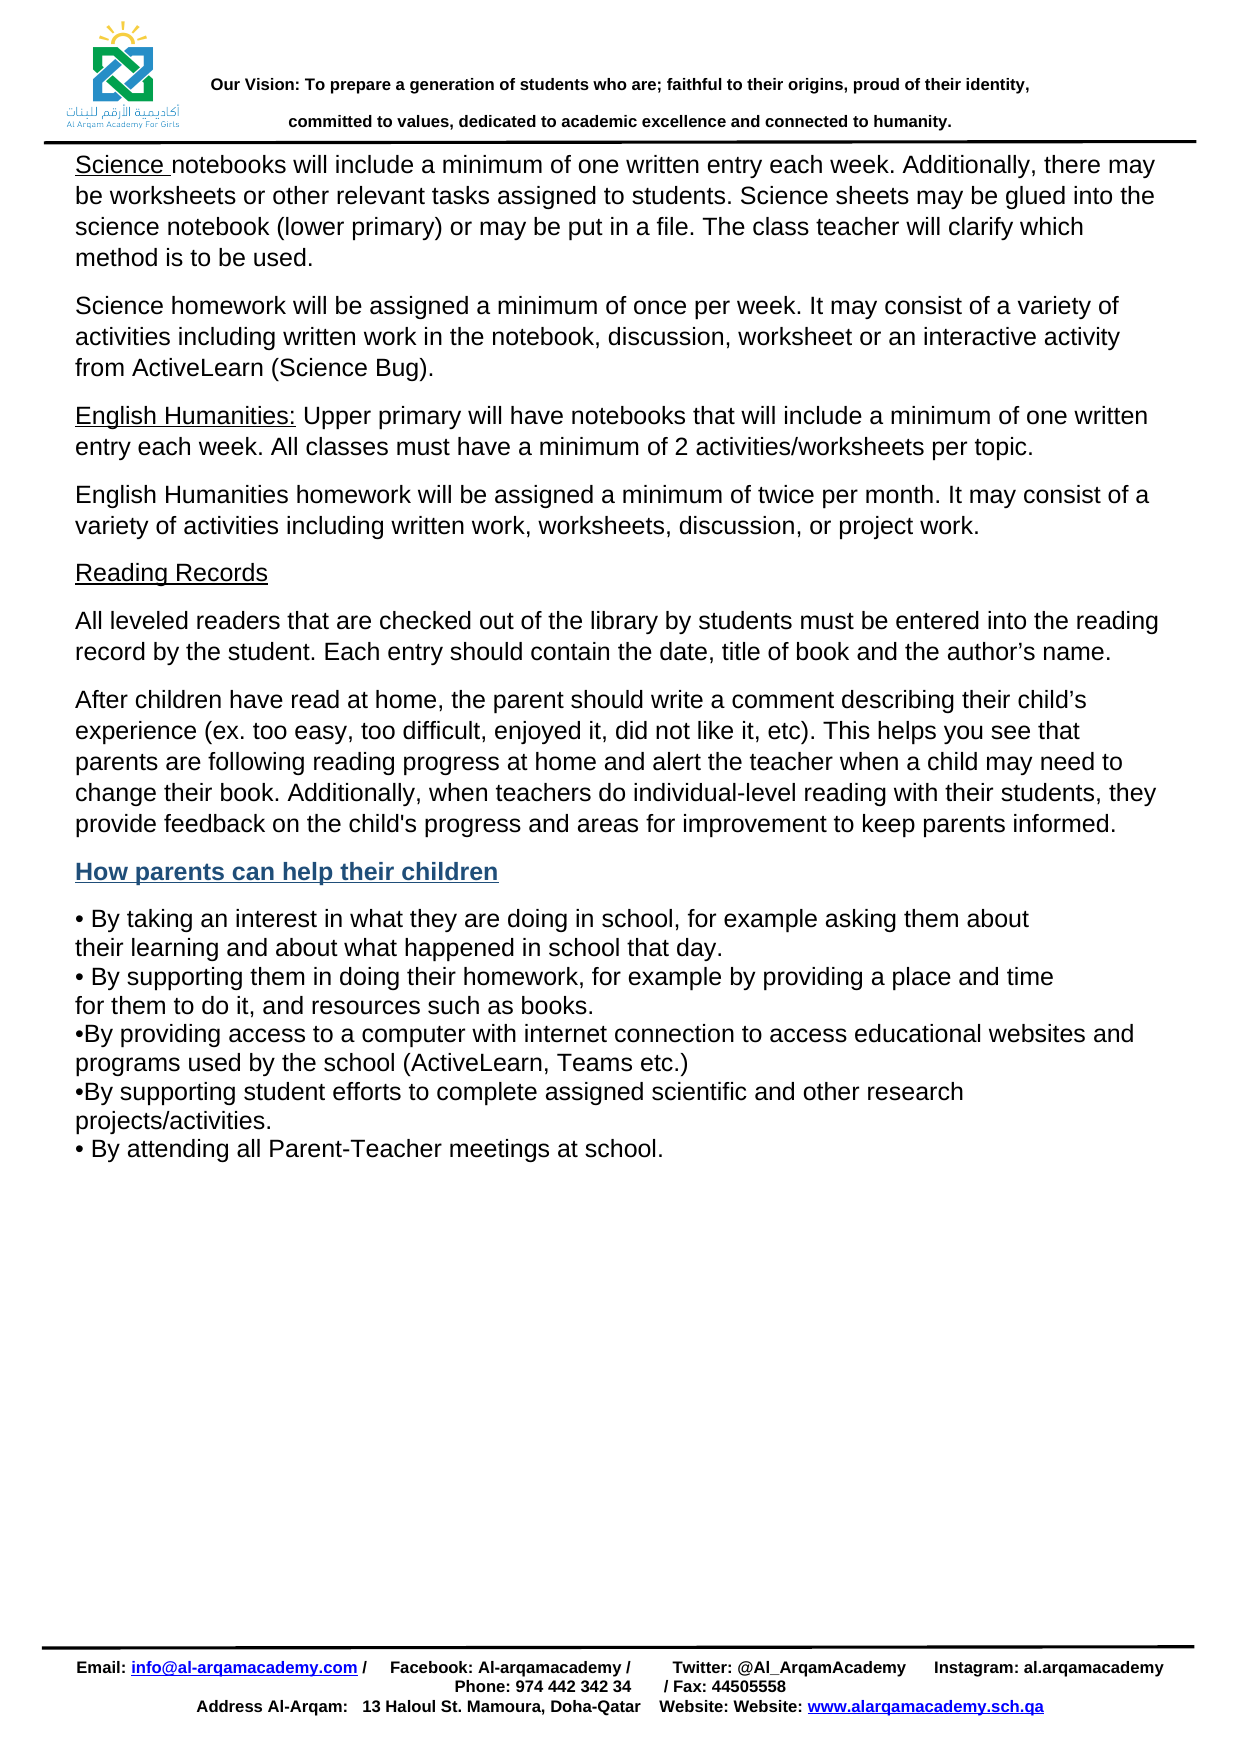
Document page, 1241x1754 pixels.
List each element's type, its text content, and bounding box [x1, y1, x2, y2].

text Science notebooks will include a minimum of one written entry each week. Additionally, there may be worksheets or other relevant tasks assigned to students. Science sheets may be glued into the science notebook (lower primary) or may be put in a file. The class teacher will clarify which method is to be used. [75, 150, 1165, 272]
text Reading Records [75, 558, 1165, 587]
text for them to do it, and resources such as books. [75, 991, 1165, 1019]
text their learning and about what happened in school that day. [75, 933, 1165, 962]
text After children have read at home, the parent should write a comment describing their child’s experience (ex. too easy, too difficult, enjoyed it, did not like it, etc). This helps you see that parents are following reading progress at home and alert the teacher when a child may need to change their book. Additionally, when teachers do individual-level reading with their students, they provide feedback on the child's progress and areas for improvement to keep parents informed. [75, 685, 1165, 838]
text • By supporting them in doing their homework, for example by providing a place and time [75, 962, 1165, 991]
text How parents can help their children [75, 857, 1165, 885]
text •By providing access to a computer with internet connection to access educational websites and programs used by the school (ActiveLearn, Teams etc.) [75, 1019, 1165, 1077]
picture [42, 0, 211, 149]
text All leveled readers that are checked out of the library by students must be entered into the reading record by the student. Each entry should contain the date, title of book and the author’s name. [75, 606, 1165, 666]
text •By supporting student efforts to complete assigned scientific and other research projects/activities. [75, 1077, 1165, 1134]
text • By attending all Parent-Teacher meetings at school. [75, 1134, 1165, 1163]
text English Humanities: Upper primary will have notebooks that will include a minimum of one written entry each week. All classes must have a minimum of 2 activities/worksheets per topic. [75, 401, 1165, 461]
text • By taking an interest in what they are doing in school, for example asking them about [75, 904, 1165, 933]
text Science homework will be assigned a minimum of once per week. It may consist of a variety of activities including written work in the notebook, discussion, worksheet or an interactive activity from ActiveLearn (Science Bug). [75, 291, 1165, 382]
text English Humanities homework will be assigned a minimum of twice per month. It may consist of a variety of activities including written work, worksheets, discussion, or project work. [75, 479, 1165, 539]
